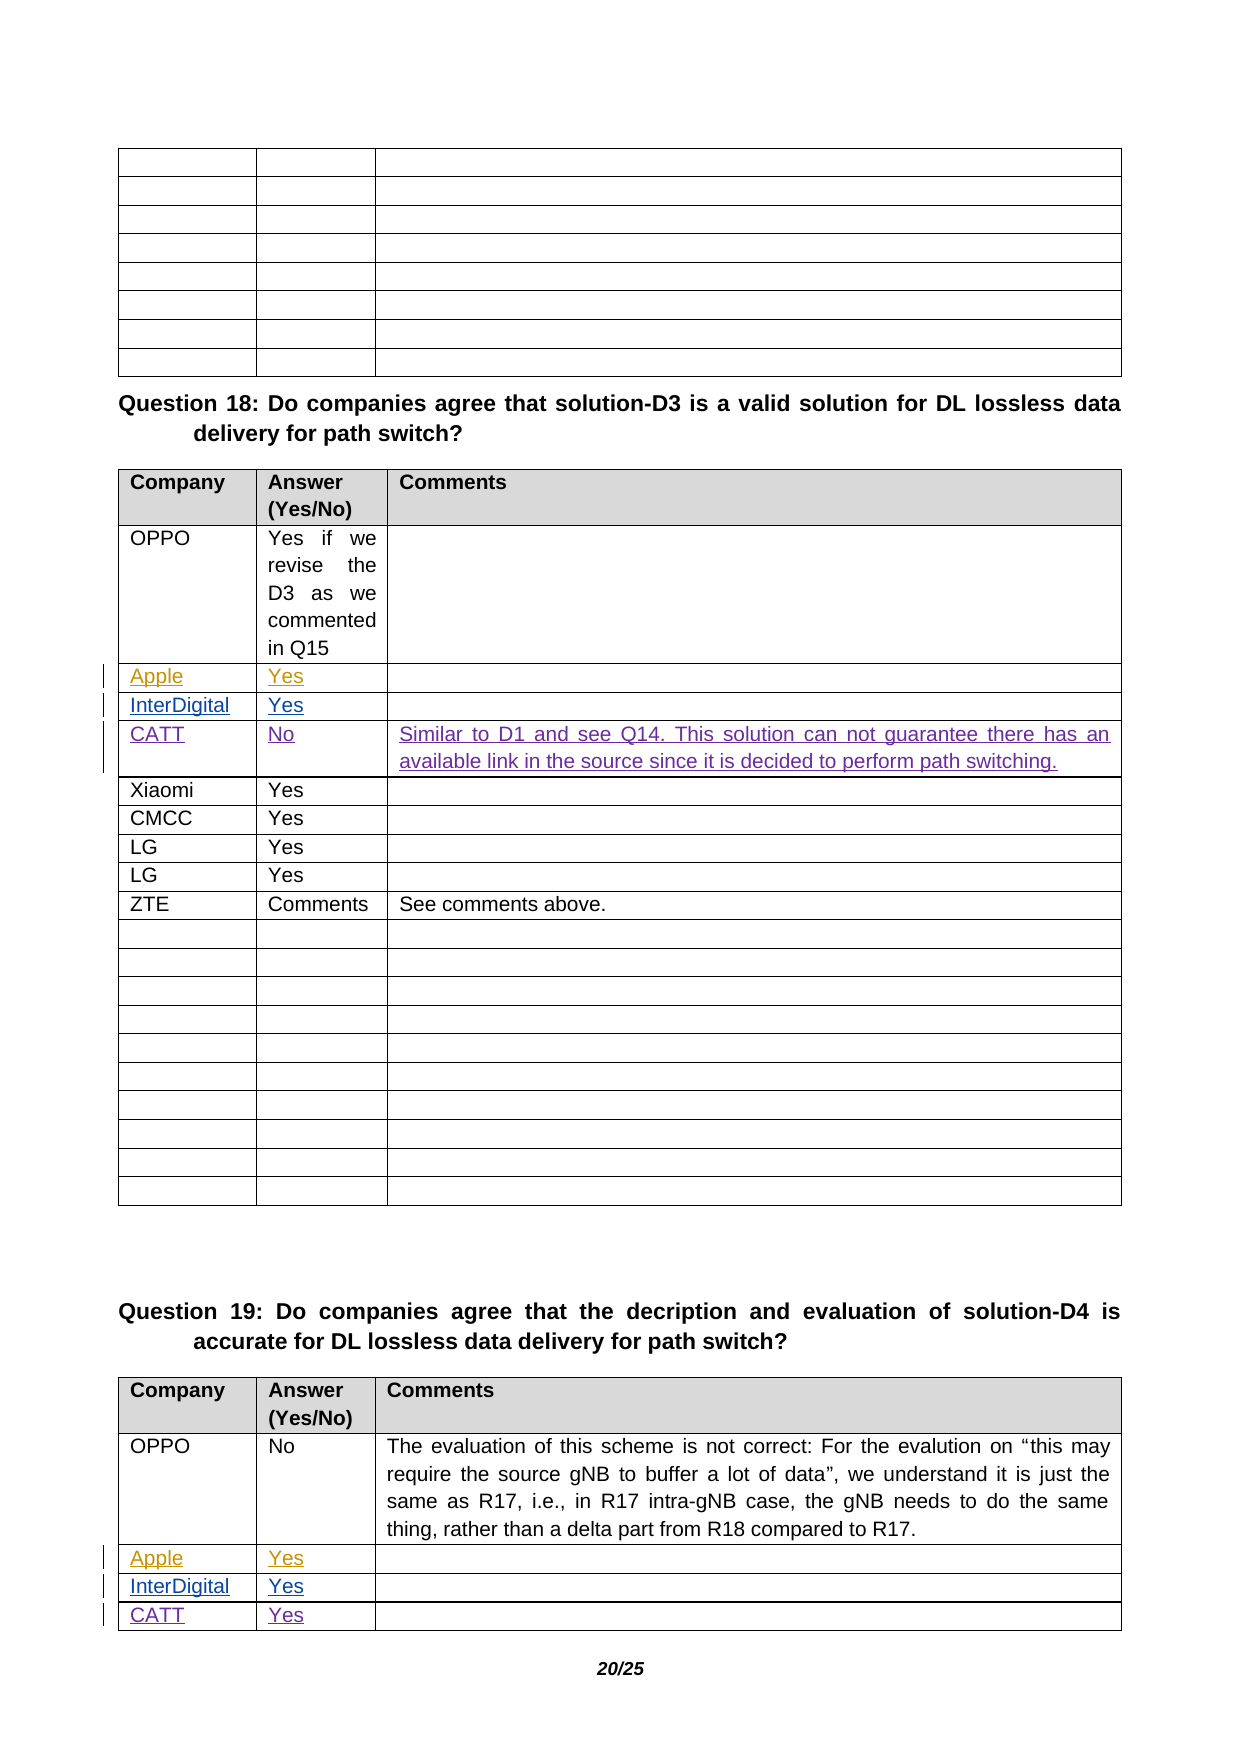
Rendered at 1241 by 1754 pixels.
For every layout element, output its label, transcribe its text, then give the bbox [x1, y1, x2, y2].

table_cell [257, 1574, 375, 1601]
table_cell [257, 1149, 387, 1176]
table_cell [388, 664, 1121, 692]
table_cell [376, 1545, 1121, 1573]
table_header Comments [376, 1378, 1121, 1433]
table_cell [376, 349, 1121, 376]
table_header Company [119, 1378, 256, 1433]
table_cell [376, 291, 1121, 319]
table_cell [257, 1063, 387, 1090]
table_cell [257, 263, 375, 290]
table_cell [257, 693, 387, 720]
subtitle Question 18: Do companies agree that solution-D3 is a valid solution for DL lossless data delivery for path switch? [118, 389, 1122, 446]
table_cell OPPO [119, 1434, 256, 1544]
table_cell [119, 320, 256, 347]
table_cell [388, 949, 1121, 976]
table_cell [257, 234, 375, 262]
table_cell Yes [257, 806, 387, 833]
table_cell [376, 1603, 1121, 1630]
table_cell [119, 977, 256, 1005]
table_cell [119, 949, 256, 976]
table_cell [257, 1034, 387, 1062]
table_cell [257, 949, 387, 976]
table_cell [119, 1603, 256, 1630]
table_cell [119, 1034, 256, 1062]
table_cell [388, 1120, 1121, 1147]
table_cell [376, 263, 1121, 290]
table_header Comments [388, 470, 1121, 525]
table_cell [119, 349, 256, 376]
table_cell [119, 1120, 256, 1147]
table_cell [119, 1177, 256, 1204]
table_cell [257, 1545, 375, 1573]
table_cell [257, 149, 375, 176]
table_cell Comments [257, 892, 387, 919]
table_cell Yes if we revise the D3 as we commented in Q15 [257, 526, 387, 663]
table_cell [388, 1149, 1121, 1176]
table_cell [376, 1574, 1121, 1601]
table_cell [119, 149, 256, 176]
table_cell [376, 234, 1121, 262]
subtitle Question 19: Do companies agree that the decription and evaluation of solution-D4 is accurate for DL lossless data delivery for path switch? [118, 1298, 1122, 1355]
table_cell [119, 721, 256, 776]
table_cell [388, 1091, 1121, 1119]
table_cell [119, 1545, 256, 1573]
table_cell [376, 206, 1121, 233]
table_cell [388, 778, 1121, 805]
table_cell [257, 320, 375, 347]
table_cell [388, 693, 1121, 720]
table_cell Xiaomi [119, 778, 256, 805]
table_cell [257, 177, 375, 205]
table_cell Yes [257, 863, 387, 891]
table_cell [119, 1574, 256, 1601]
table_cell [119, 1063, 256, 1090]
table_cell [119, 263, 256, 290]
table_cell [257, 349, 375, 376]
table_cell [257, 920, 387, 948]
table_cell [257, 206, 375, 233]
table_cell LG [119, 863, 256, 891]
table_cell [388, 806, 1121, 833]
table_cell [388, 1034, 1121, 1062]
table_cell [388, 1063, 1121, 1090]
table_cell [388, 920, 1121, 948]
table_cell [376, 320, 1121, 347]
table_cell [388, 1177, 1121, 1204]
table_cell [257, 1006, 387, 1033]
table_cell Yes [257, 778, 387, 805]
table_cell [119, 920, 256, 948]
table_cell LG [119, 835, 256, 862]
table_cell [119, 1091, 256, 1119]
table_cell [119, 234, 256, 262]
table_cell Yes [257, 835, 387, 862]
table_cell [388, 977, 1121, 1005]
table_cell The evaluation of this scheme is not correct: For the evalution on “this may require the source gNB to buffer a lot of data”, we understand it is just the same as R17, i.e., in R17 intra-gNB case, the gNB needs to do the same thing, rather than a delta part from R18 compared to R17. [376, 1434, 1121, 1544]
table_cell [257, 664, 387, 692]
table_cell [257, 1091, 387, 1119]
table_header Answer (Yes/No) [257, 470, 387, 525]
table_cell [376, 149, 1121, 176]
table_cell [376, 177, 1121, 205]
table_cell [388, 721, 1121, 776]
table_cell [388, 526, 1121, 663]
table_cell [257, 1177, 387, 1204]
table_cell [388, 863, 1121, 891]
table_cell [119, 664, 256, 692]
table_cell [257, 291, 375, 319]
table_cell OPPO [119, 526, 256, 663]
table_header Answer (Yes/No) [257, 1378, 375, 1433]
table_cell [119, 1149, 256, 1176]
table_cell [388, 1006, 1121, 1033]
table_cell [257, 1603, 375, 1630]
table_cell [119, 177, 256, 205]
table_cell [119, 693, 256, 720]
table_header Company [119, 470, 256, 525]
table_cell [119, 291, 256, 319]
table_cell CMCC [119, 806, 256, 833]
table_cell [119, 206, 256, 233]
table_cell [257, 721, 387, 776]
table_cell See comments above. [388, 892, 1121, 919]
table_cell [257, 1120, 387, 1147]
table_cell ZTE [119, 892, 256, 919]
table_cell [388, 835, 1121, 862]
table_cell [257, 977, 387, 1005]
table_cell [119, 1006, 256, 1033]
table_cell No [257, 1434, 375, 1544]
